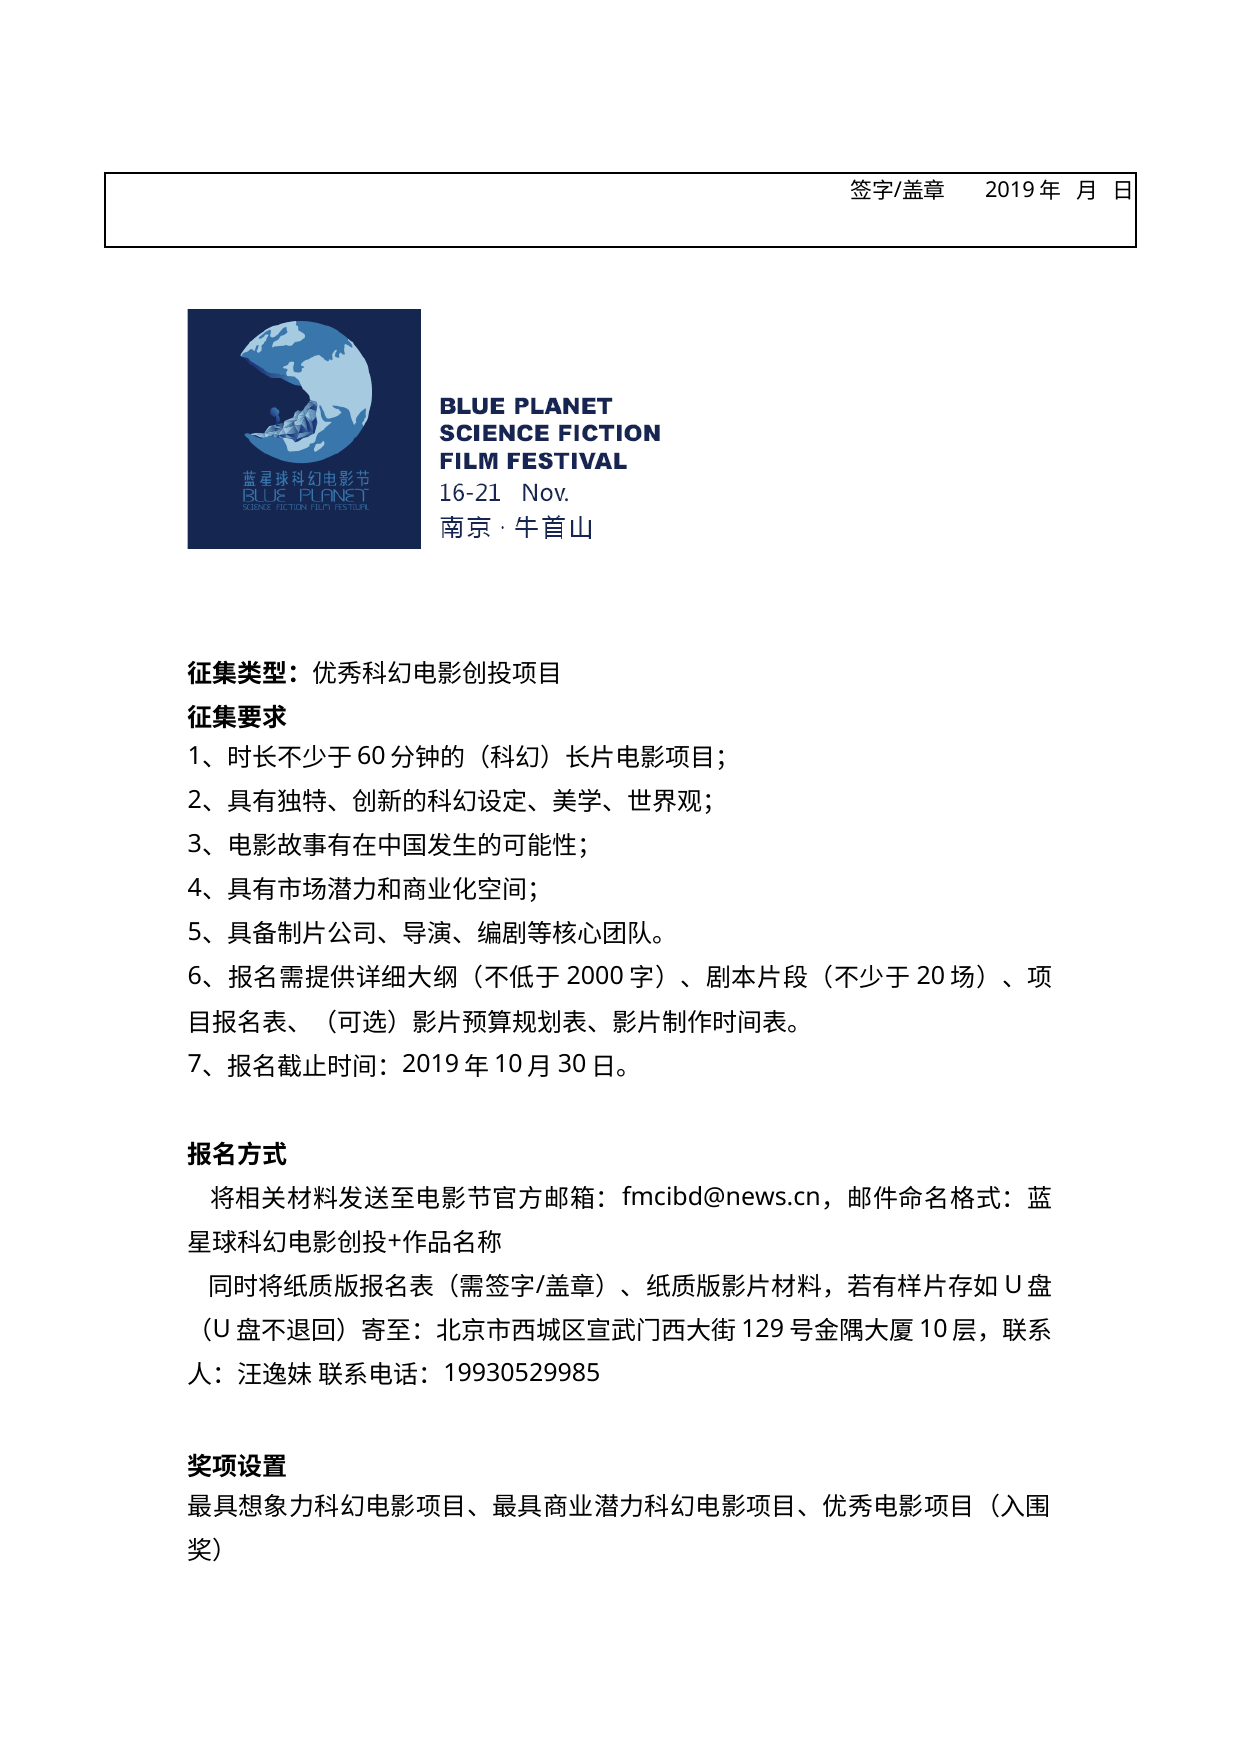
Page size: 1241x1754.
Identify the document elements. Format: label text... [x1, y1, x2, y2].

text 报名方式 [187, 1134, 1053, 1178]
text 2、具有独特、创新的科幻设定、美学、世界观； [187, 782, 1053, 826]
picture [187, 309, 1053, 549]
text 6、报名需提供详细大纲（不低于2000字）、剧本片段（不少于20场）、项目报名表、（可选）影片预算规划表、影片制作时间表。 [187, 958, 1053, 1046]
text 7、报名截止时间：2019年10月30日。 [187, 1046, 1053, 1090]
text 4、具有市场潜力和商业化空间； [187, 870, 1053, 914]
text 同时将纸质版报名表（需签字/盖章）、纸质版影片材料，若有样片存如U盘（U盘不退回）寄至：北京市西城区宣武门西大街129号金隅大厦10层，联系人：汪逸妹 联系电话：19930529985 [187, 1266, 1053, 1398]
text 将相关材料发送至电影节官方邮箱：fmcibd@news.cn，邮件命名格式：蓝星球科幻电影创投+作品名称 [187, 1178, 1053, 1266]
list 奖项设置 [187, 1443, 1053, 1487]
text 征集要求 [187, 693, 1053, 738]
text 5、具备制片公司、导演、编剧等核心团队。 [187, 914, 1053, 958]
text 最具想象力科幻电影项目、最具商业潜力科幻电影项目、优秀电影项目（入围奖） [187, 1487, 1053, 1575]
text 3、电影故事有在中国发生的可能性； [187, 826, 1053, 870]
text 1、时长不少于60分钟的（科幻）长片电影项目； [187, 738, 1053, 782]
table_cell 签字/盖章 2019年 月 日 [106, 174, 1135, 246]
text 征集类型：优秀科幻电影创投项目 [187, 649, 1053, 693]
